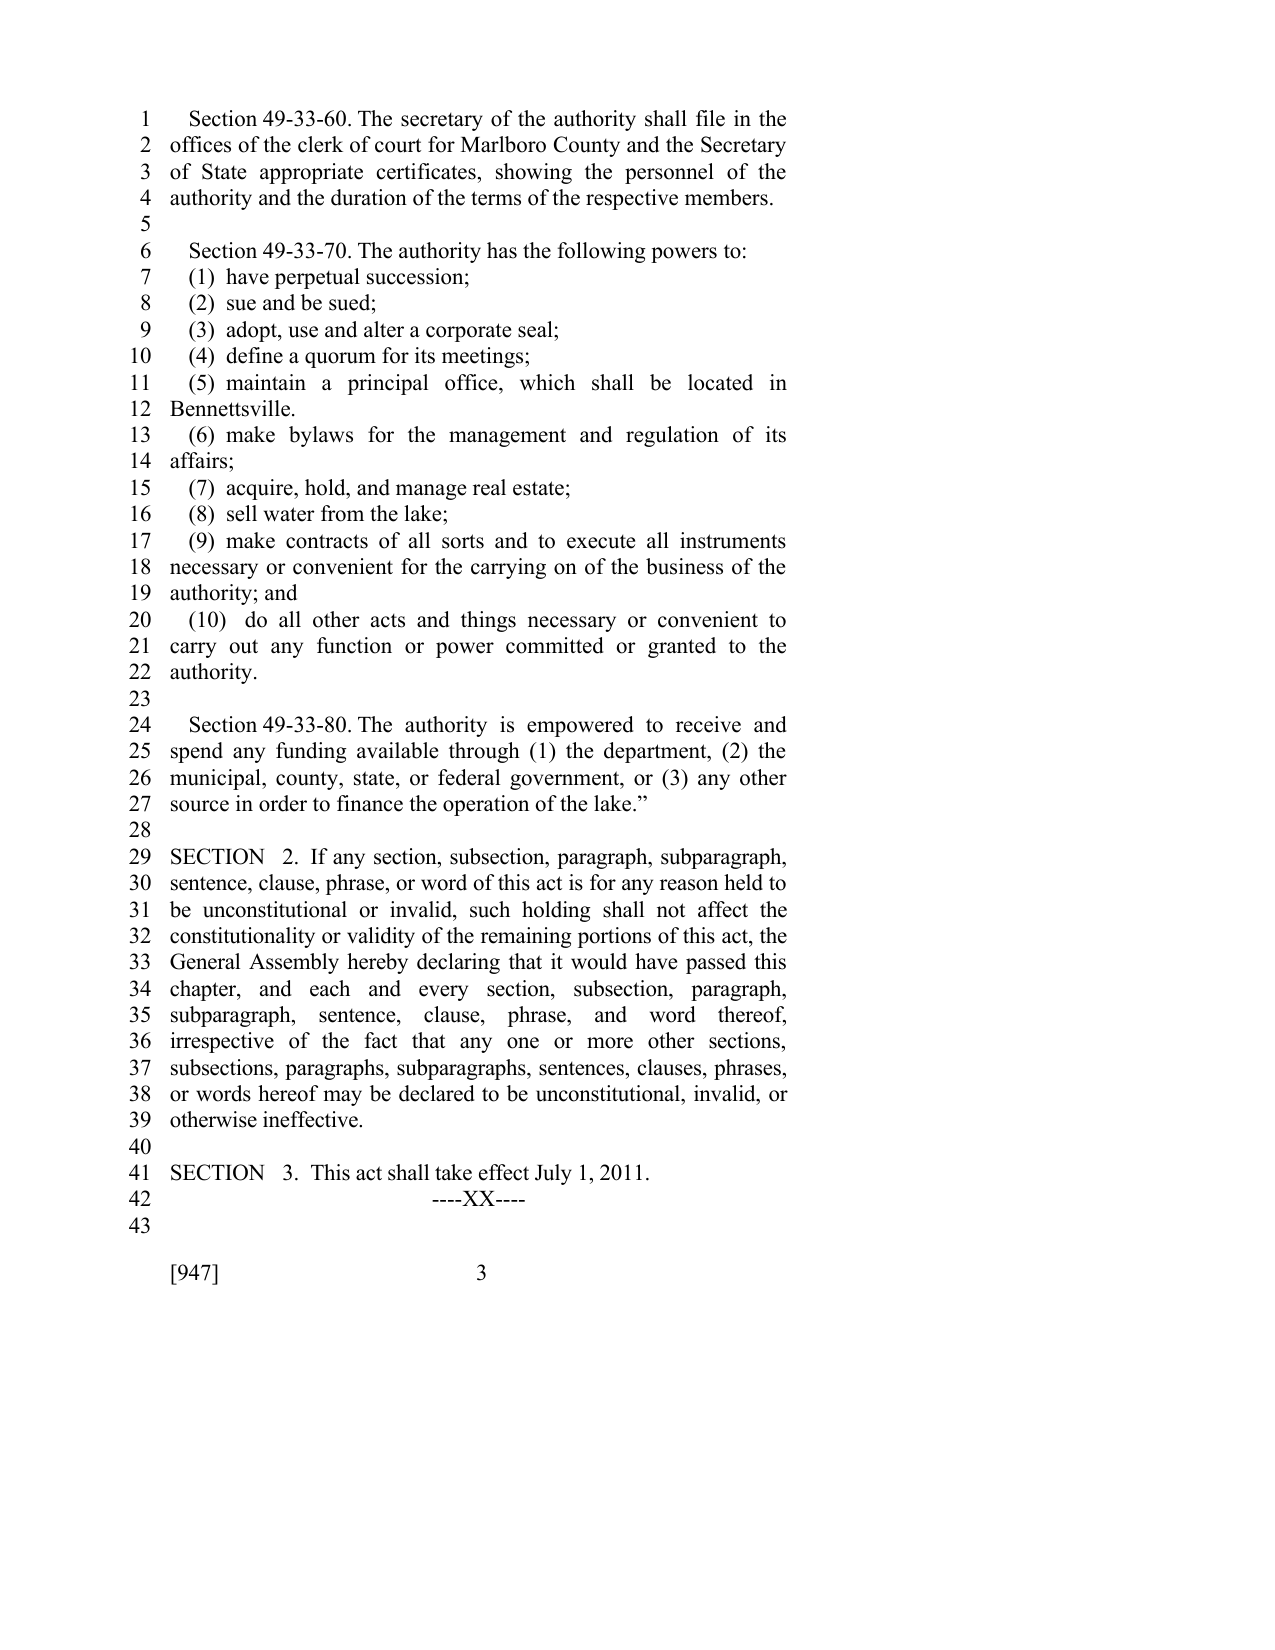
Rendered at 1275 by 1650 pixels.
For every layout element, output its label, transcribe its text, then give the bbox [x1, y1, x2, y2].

text SECTION 2. If any section, subsection, paragraph, subparagraph, sentence, clause, phrase, or word of this act is for any reason held to be unconstitutional or invalid, such holding shall not affect the constitutionality or validity of the remaining portions of this act, the General Assembly hereby declaring that it would have passed this chapter, and each and every section, subsection, paragraph, subparagraph, sentence, clause, phrase, and word thereof, irrespective of the fact that any one or more other sections, subsections, paragraphs, subparagraphs, sentences, clauses, phrases, or words hereof may be declared to be unconstitutional, invalid, or otherwise ineffective. [169, 843, 787, 1133]
text (2) sue and be sued; [169, 289, 787, 316]
text SECTION 3. This act shall take effect July 1, 2011. [169, 1159, 787, 1186]
text (6) make bylaws for the management and regulation of its affairs; [169, 421, 787, 474]
text Section 49-33-80. The authority is empowered to receive and spend any funding available through (1) the department, (2) the municipal, county, state, or federal government, or (3) any other source in order to finance the operation of the lake.” [169, 711, 787, 817]
text (7) acquire, hold, and manage real estate; [169, 474, 787, 500]
text ----XX---- [169, 1186, 787, 1212]
text (3) adopt, use and alter a corporate seal; [169, 316, 787, 342]
text Section 49-33-70. The authority has the following powers to: [169, 237, 787, 263]
text (4) define a quorum for its meetings; [169, 342, 787, 368]
text Section 49-33-60. The secretary of the authority shall file in the offices of the clerk of court for Marlboro County and the Secretary of State appropriate certificates, showing the personnel of the authority and the duration of the terms of the respective members. [169, 105, 787, 210]
text (5) maintain a principal office, which shall be located in Bennettsville. [169, 368, 787, 421]
text (1) have perpetual succession; [169, 263, 787, 289]
text (10) do all other acts and things necessary or convenient to carry out any function or power committed or granted to the authority. [169, 606, 787, 685]
text (8) sell water from the lake; [169, 500, 787, 527]
text (9) make contracts of all sorts and to execute all instruments necessary or convenient for the carrying on of the business of the authority; and [169, 527, 787, 606]
